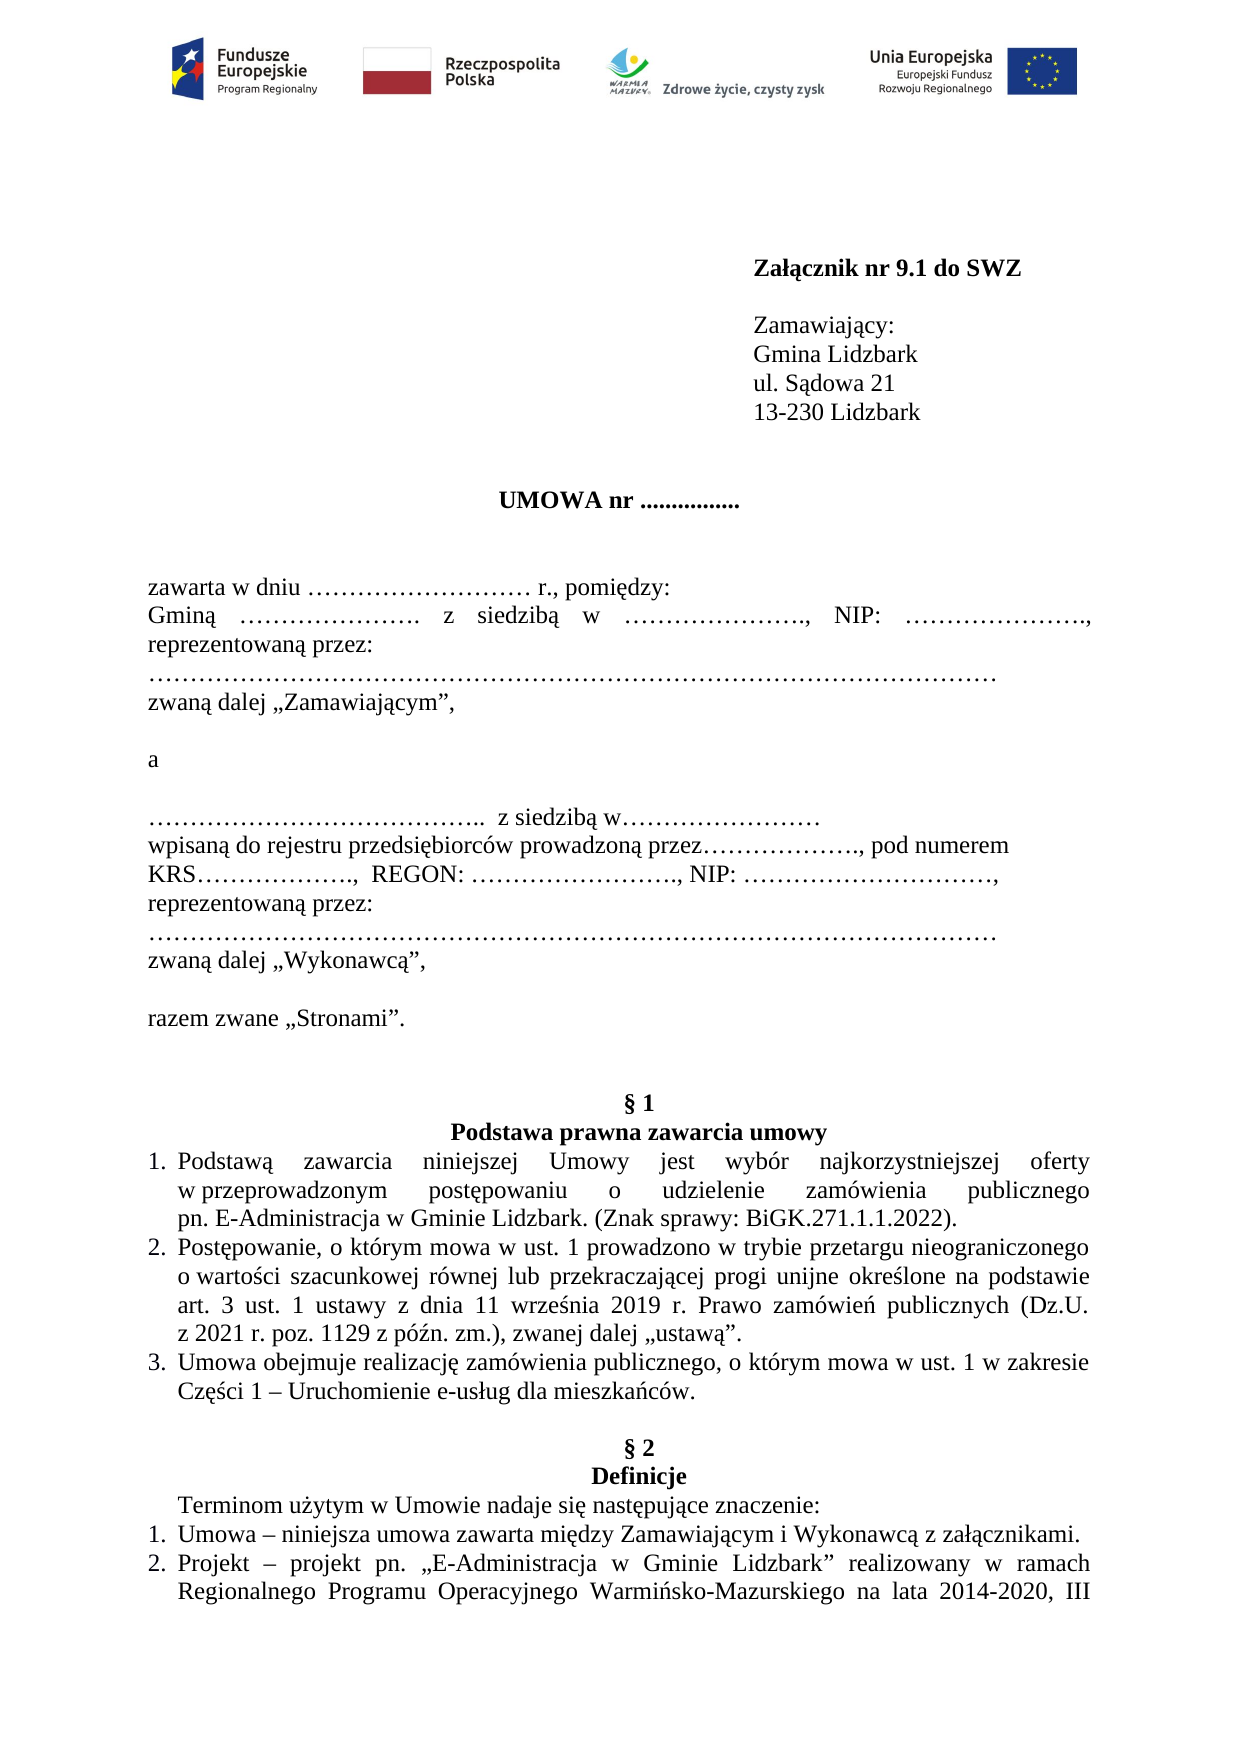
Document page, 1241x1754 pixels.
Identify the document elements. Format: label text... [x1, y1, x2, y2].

text zwaną dalej „Zamawiającym”, [148, 687, 1093, 715]
text Terminom użytym w Umowie nadaje się następujące znaczenie: [177, 1490, 1093, 1519]
list Postępowanie, o którym mowa w ust. 1 prowadzono w trybie przetargu nieograniczonego o wartości szacunkowej równej lub przekraczającej progi unijne określone na podstawie art. 3 ust. 1 ustawy z dnia 11 września 2019 r. Prawo zamówień publicznych (Dz.U. z 2021 r. poz. 1129 z późn. zm.), zwanej dalej „ustawą”. [148, 1232, 1091, 1347]
text ………………………………….. z siedzibą w…………………… [148, 802, 1093, 830]
subtitle § 1 Podstawa prawna zawarcia umowy [185, 1088, 1093, 1146]
text wpisaną do rejestru przedsiębiorców prowadzoną przez………………., pod numerem KRS………………., REGON: ……………………., NIP: …………………………, reprezentowaną przez: [148, 830, 1093, 917]
title UMOWA nr ................ [148, 485, 1091, 514]
list Podstawą zawarcia niniejszej Umowy jest wybór najkorzystniejszej oferty w przeprowadzonym postępowaniu o udzielenie zamówienia publicznego pn. E-Administracja w Gminie Lidzbark. (Znak sprawy: BiGK.271.1.1.2022). [148, 1146, 1091, 1232]
list Umowa obejmuje realizację zamówienia publicznego, o którym mowa w ust. 1 w zakresie Części 1 – Uruchomienie e-usług dla mieszkańców. [148, 1347, 1091, 1405]
text ………………………………………………………………………………………… [148, 917, 1093, 945]
subtitle § 2 Definicje [185, 1433, 1093, 1490]
text zawarta w dniu ……………………… r., pomiędzy: [148, 572, 1093, 600]
text ul. Sądowa 21 [753, 368, 1093, 397]
text Gmina Lidzbark [753, 339, 1093, 368]
text Zamawiający: [753, 311, 1093, 339]
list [148, 1548, 1091, 1605]
text ………………………………………………………………………………………… [148, 658, 1093, 687]
picture [151, 23, 1097, 115]
text razem zwane „Stronami”. [148, 1003, 1093, 1032]
text Załącznik nr 9.1 do SWZ [753, 253, 1093, 282]
text Gminą …………………. z siedzibą w …………………., NIP: …………………., reprezentowaną przez: [148, 600, 1093, 658]
list Umowa – niniejsza umowa zawarta między Zamawiającym i Wykonawcą z załącznikami. [148, 1519, 1091, 1548]
text zwaną dalej „Wykonawcą”, [148, 945, 1093, 974]
text a [148, 744, 1093, 773]
text 13-230 Lidzbark [753, 397, 1093, 426]
